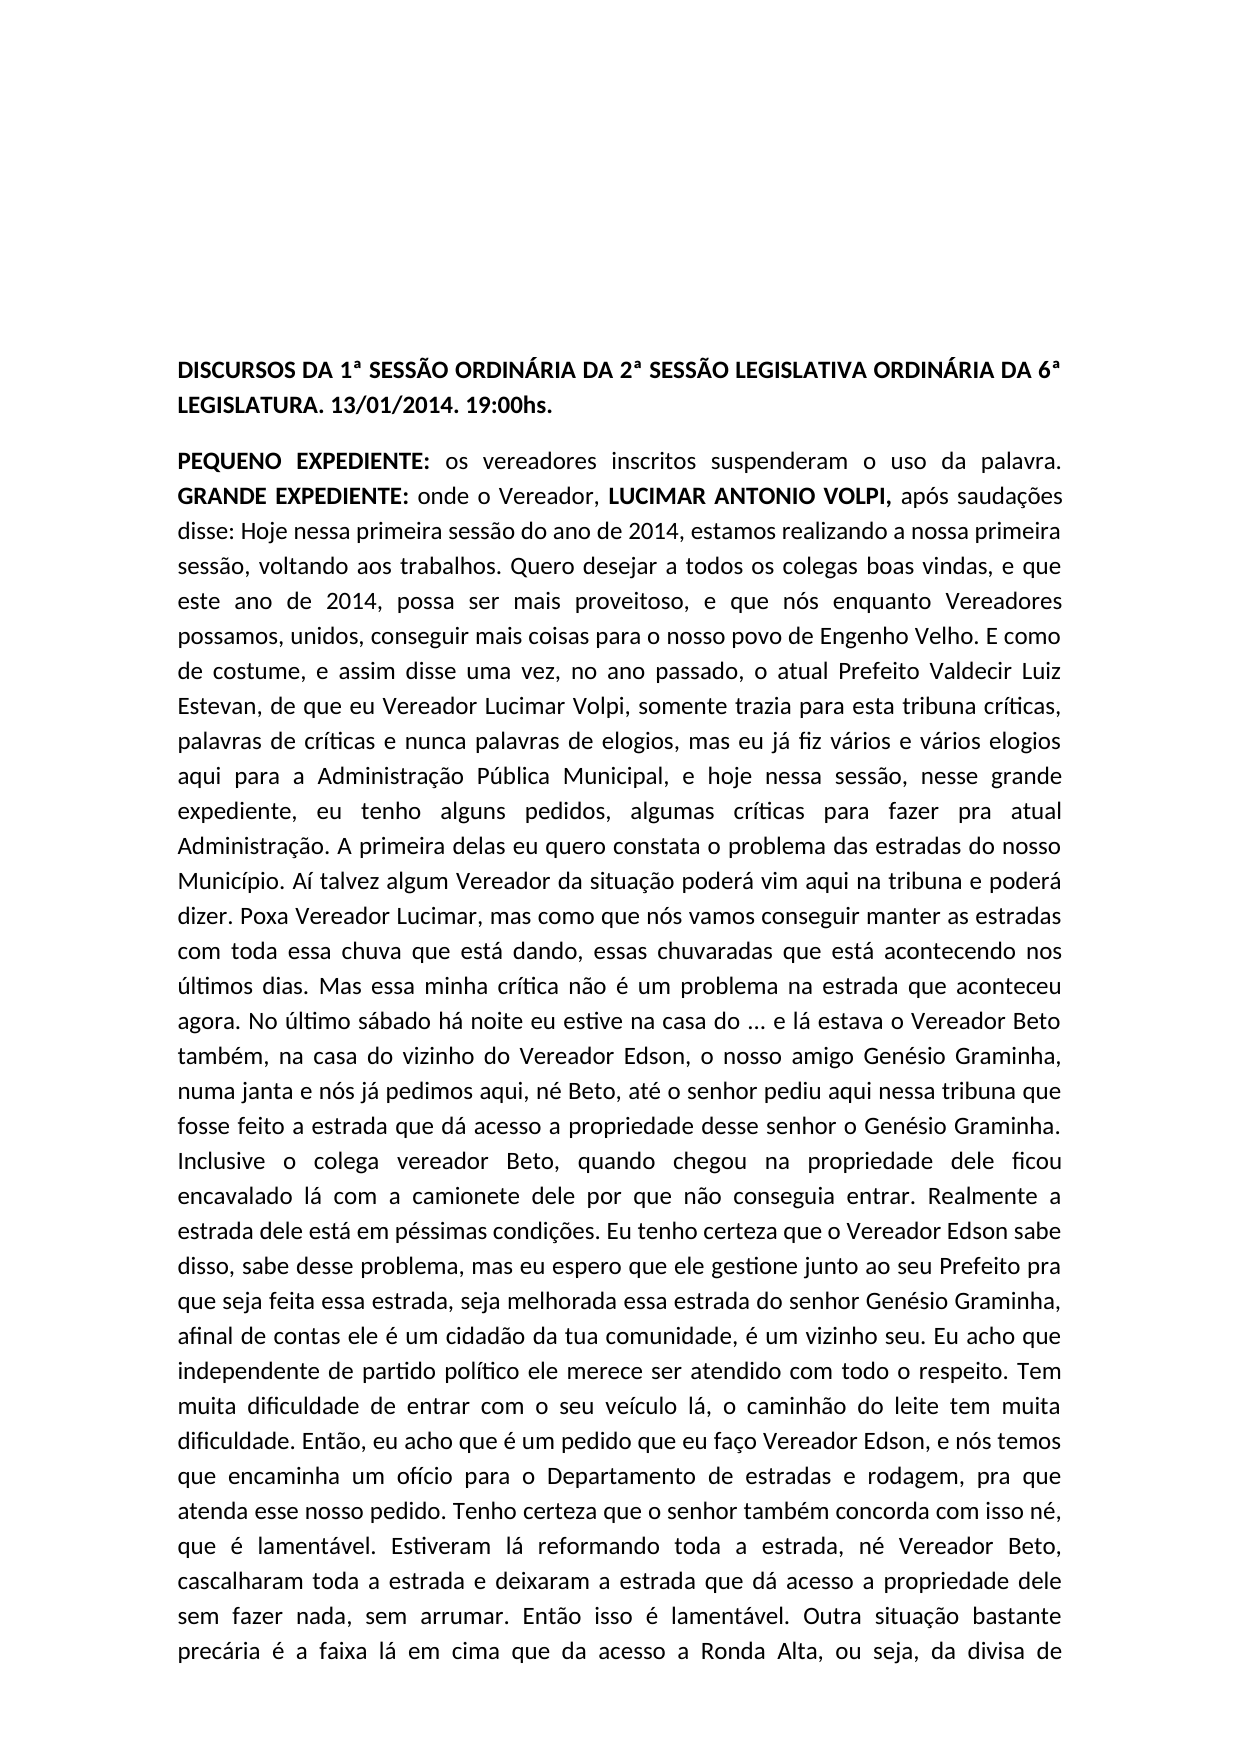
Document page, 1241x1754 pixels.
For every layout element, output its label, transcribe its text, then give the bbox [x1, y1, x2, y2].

text DISCURSOS DA 1ª SESSÃO ORDINÁRIA DA 2ª SESSÃO LEGISLATIVA ORDINÁRIA DA 6ª LEGISLATURA. 13/01/2014. 19:00hs. [177, 354, 1063, 420]
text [177, 445, 1063, 1666]
